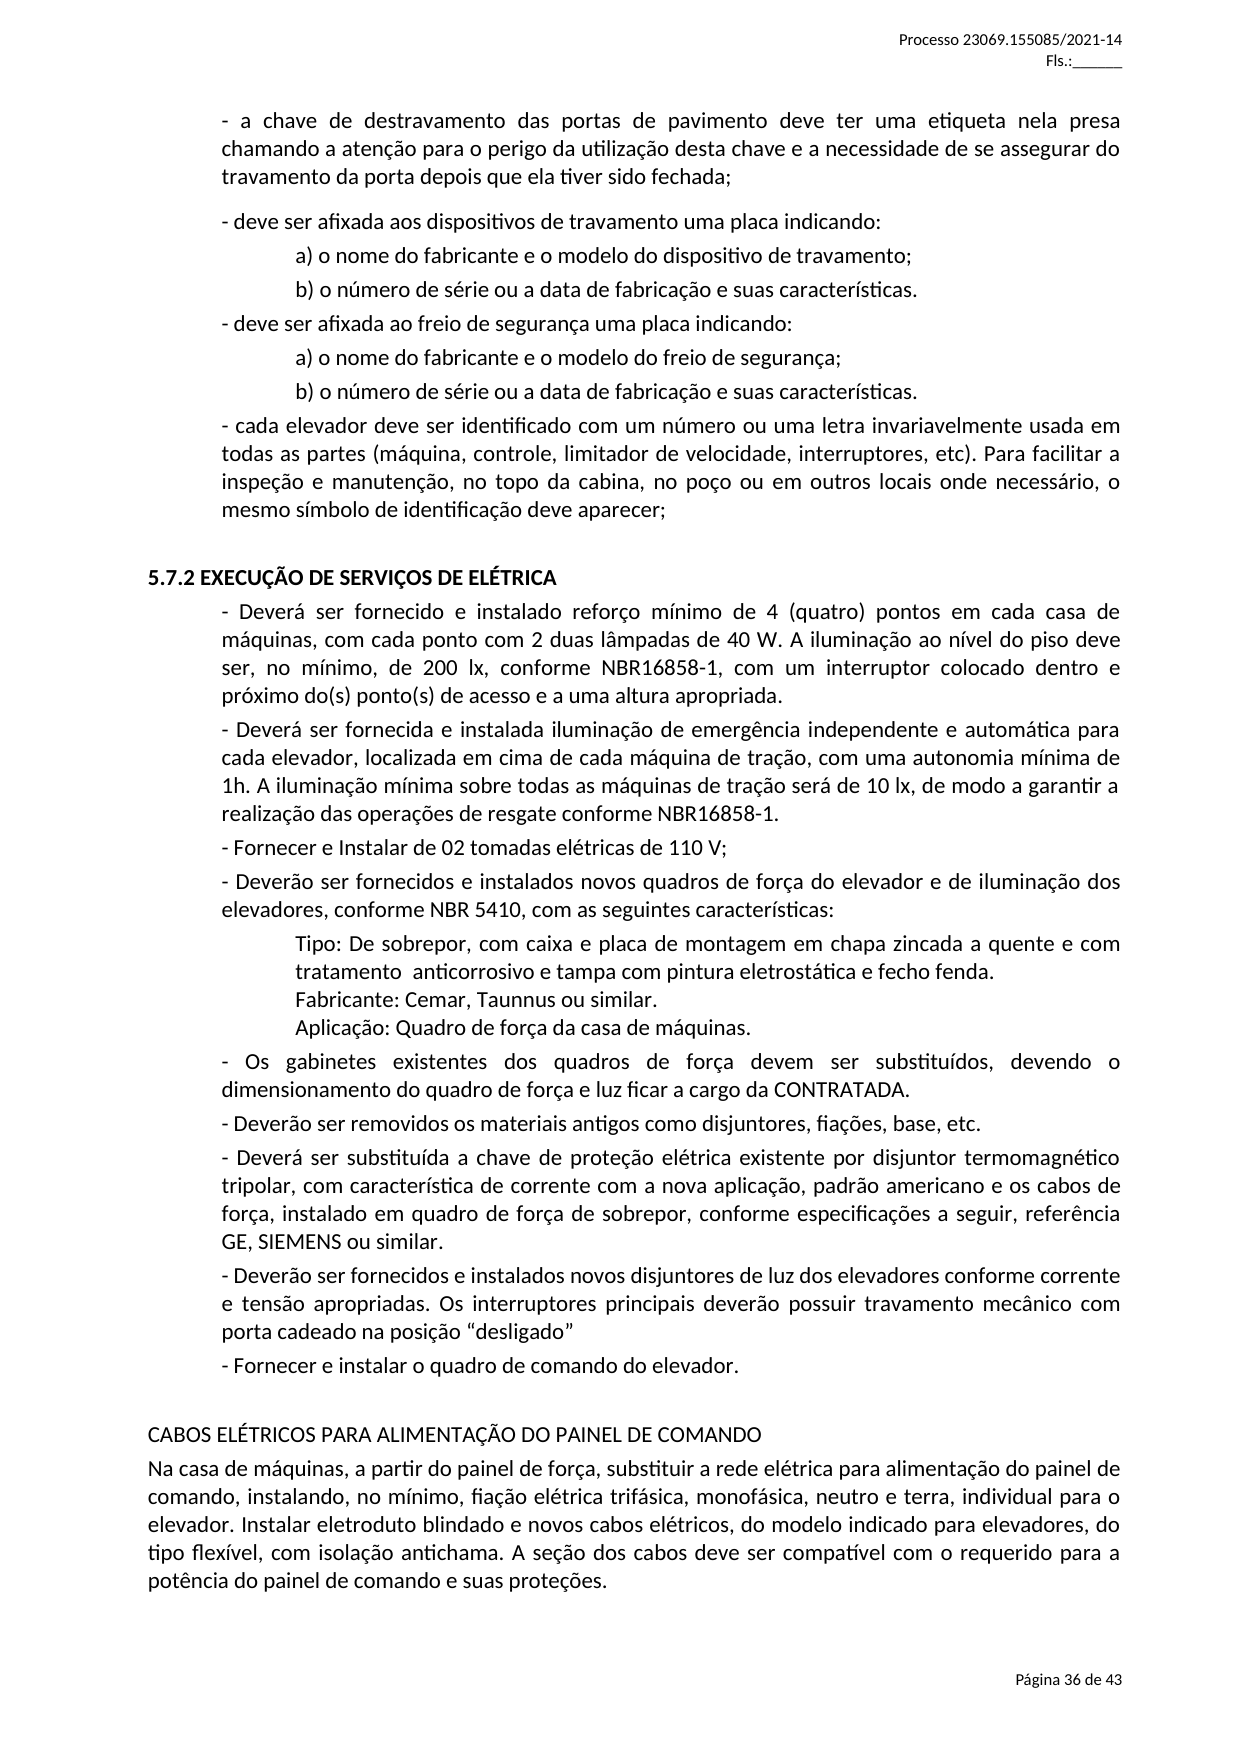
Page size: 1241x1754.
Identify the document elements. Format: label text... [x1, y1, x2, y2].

text - Deverão ser removidos os materiais antigos como disjuntores, fiações, base, etc. [221, 1109, 1122, 1137]
text a) o nome do fabricante e o modelo do freio de segurança; [295, 343, 1122, 371]
text - Deverão ser fornecidos e instalados novos quadros de força do elevador e de iluminação dos elevadores, conforme NBR 5410, com as seguintes características: [221, 867, 1122, 923]
text - cada elevador deve ser identificado com um número ou uma letra invariavelmente usada em todas as partes (máquina, controle, limitador de velocidade, interruptores, etc). Para facilitar a inspeção e manutenção, no topo da cabina, no poço ou em outros locais onde necessário, o mesmo símbolo de identificação deve aparecer; [221, 411, 1122, 523]
text Fabricante: Cemar, Taunnus ou similar. [295, 986, 1122, 1013]
text Aplicação: Quadro de força da casa de máquinas. [295, 1013, 1122, 1042]
text - a chave de destravamento das portas de pavimento deve ter uma etiqueta nela presa chamando a atenção para o perigo da utilização desta chave e a necessidade de se assegurar do travamento da porta depois que ela tiver sido fechada; [221, 106, 1122, 190]
text Na casa de máquinas, a partir do painel de força, substituir a rede elétrica para alimentação do painel de comando, instalando, no mínimo, fiação elétrica trifásica, monofásica, neutro e terra, individual para o elevador. Instalar eletroduto blindado e novos cabos elétricos, do modelo indicado para elevadores, do tipo flexível, com isolação antichama. A seção dos cabos deve ser compatível com o requerido para a potência do painel de comando e suas proteções. [148, 1454, 1122, 1594]
text - Deverá ser fornecida e instalada iluminação de emergência independente e automática para cada elevador, localizada em cima de cada máquina de tração, com uma autonomia mínima de 1h. A iluminação mínima sobre todas as máquinas de tração será de 10 lx, de modo a garantir a realização das operações de resgate conforme NBR16858-1. [221, 716, 1122, 828]
text - deve ser afixada aos dispositivos de travamento uma placa indicando: [221, 207, 1122, 235]
text - Fornecer e instalar o quadro de comando do elevador. [221, 1351, 1122, 1379]
text - Os gabinetes existentes dos quadros de força devem ser substituídos, devendo o dimensionamento do quadro de força e luz ficar a cargo da CONTRATADA. [221, 1047, 1122, 1103]
text - Deverá ser fornecido e instalado reforço mínimo de 4 (quatro) pontos em cada casa de máquinas, com cada ponto com 2 duas lâmpadas de 40 W. A iluminação ao nível do piso deve ser, no mínimo, de 200 lx, conforme NBR16858-1, com um interruptor colocado dentro e próximo do(s) ponto(s) de acesso e a uma altura apropriada. [221, 597, 1122, 709]
text - Fornecer e Instalar de 02 tomadas elétricas de 110 V; [221, 833, 1122, 862]
text Tipo: De sobrepor, com caixa e placa de montagem em chapa zincada a quente e com tratamento anticorrosivo e tampa com pintura eletrostática e fecho fenda. [295, 929, 1122, 986]
text - Deverão ser fornecidos e instalados novos disjuntores de luz dos elevadores conforme corrente e tensão apropriadas. Os interruptores principais deverão possuir travamento mecânico com porta cadeado na posição “desligado” [221, 1261, 1122, 1346]
text CABOS ELÉTRICOS PARA ALIMENTAÇÃO DO PAINEL DE COMANDO [148, 1420, 1122, 1448]
text - Deverá ser substituída a chave de proteção elétrica existente por disjuntor termomagnético tripolar, com característica de corrente com a nova aplicação, padrão americano e os cabos de força, instalado em quadro de força de sobrepor, conforme especificações a seguir, referência GE, SIEMENS ou similar. [221, 1143, 1122, 1256]
text 5.7.2 EXECUÇÃO DE SERVIÇOS DE ELÉTRICA [148, 563, 1122, 592]
text - deve ser afixada ao freio de segurança uma placa indicando: [221, 309, 1122, 337]
text b) o número de série ou a data de fabricação e suas características. [295, 275, 1122, 303]
text b) o número de série ou a data de fabricação e suas características. [295, 377, 1122, 405]
text a) o nome do fabricante e o modelo do dispositivo de travamento; [295, 241, 1122, 269]
